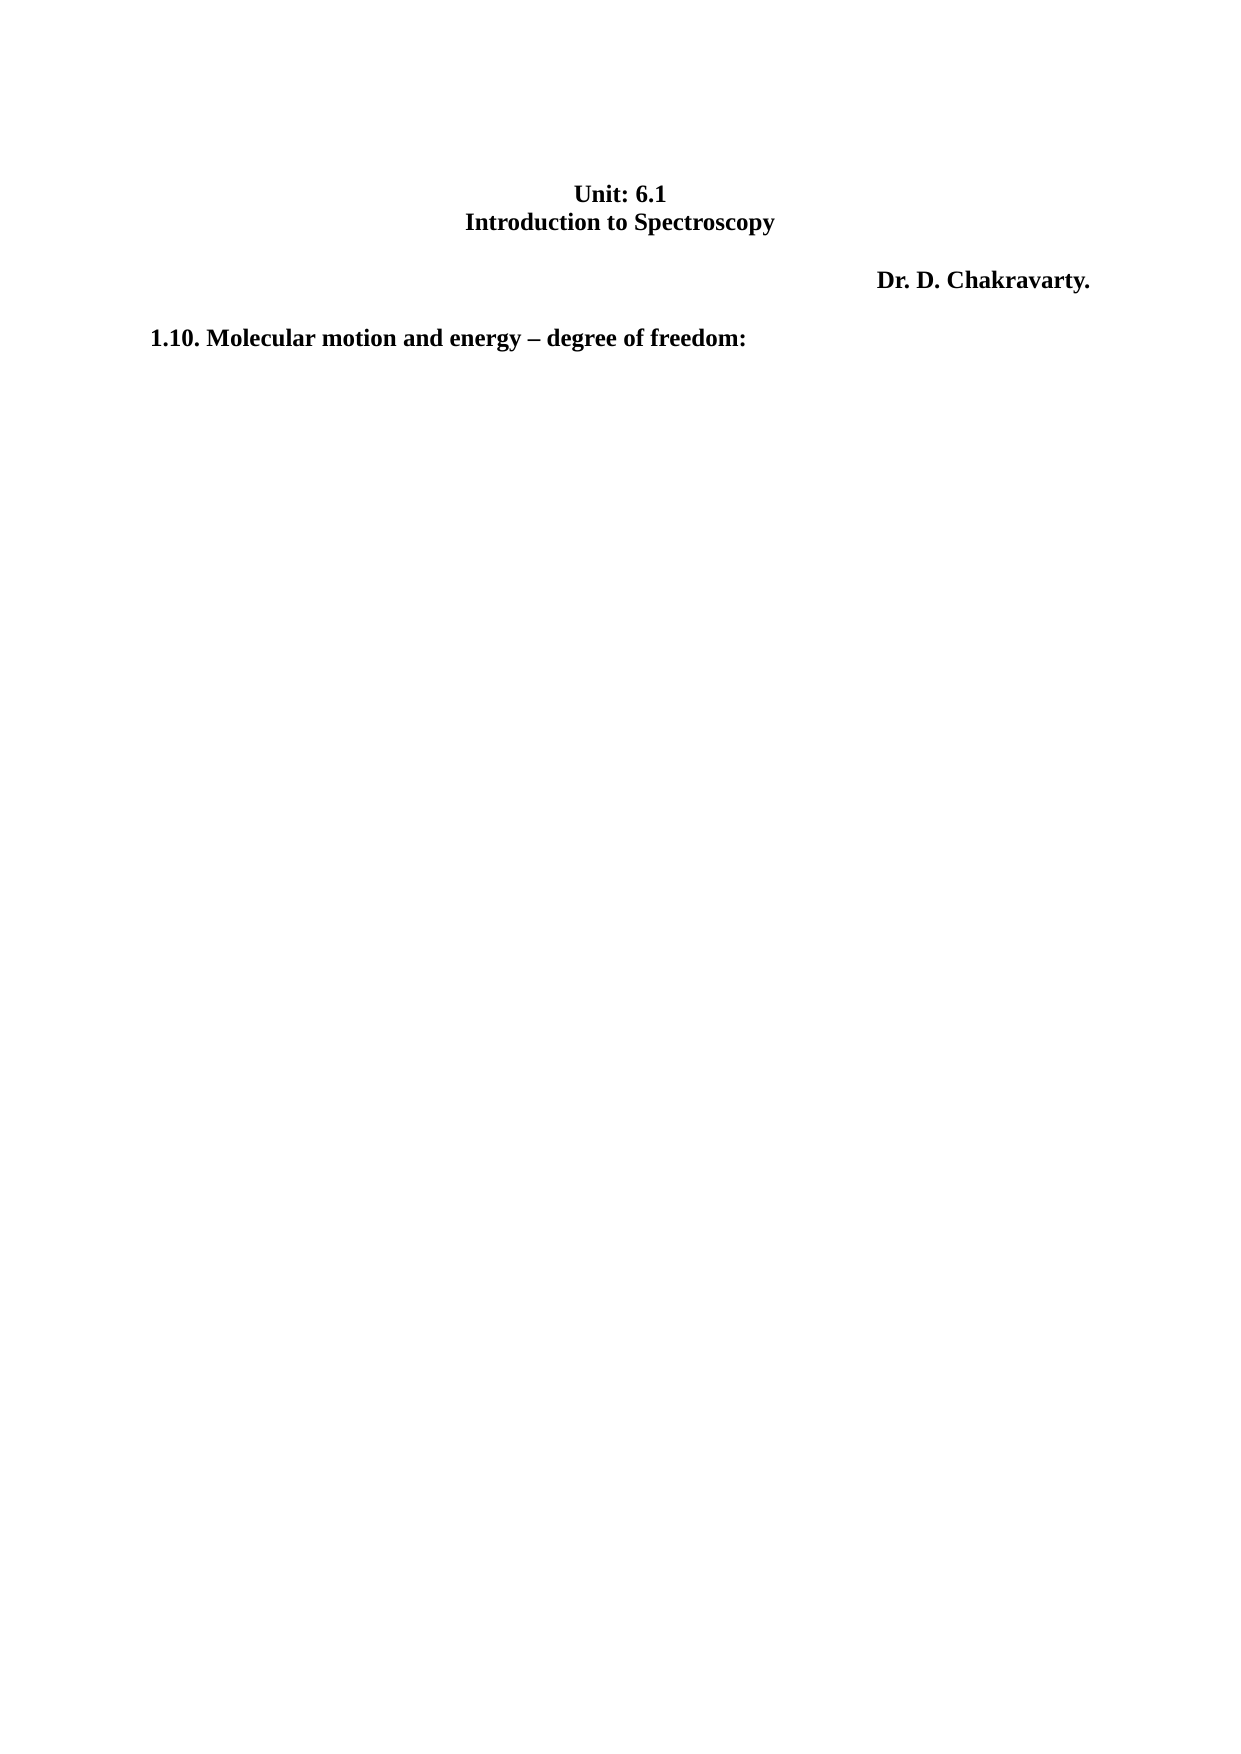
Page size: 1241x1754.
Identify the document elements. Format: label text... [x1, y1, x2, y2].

text Dr. D. Chakravarty. [150, 265, 1090, 294]
text Introduction to Spectroscopy [150, 207, 1090, 236]
text 1.10. Molecular motion and energy – degree of freedom: [150, 323, 1090, 352]
text Unit: 6.1 [150, 179, 1090, 207]
